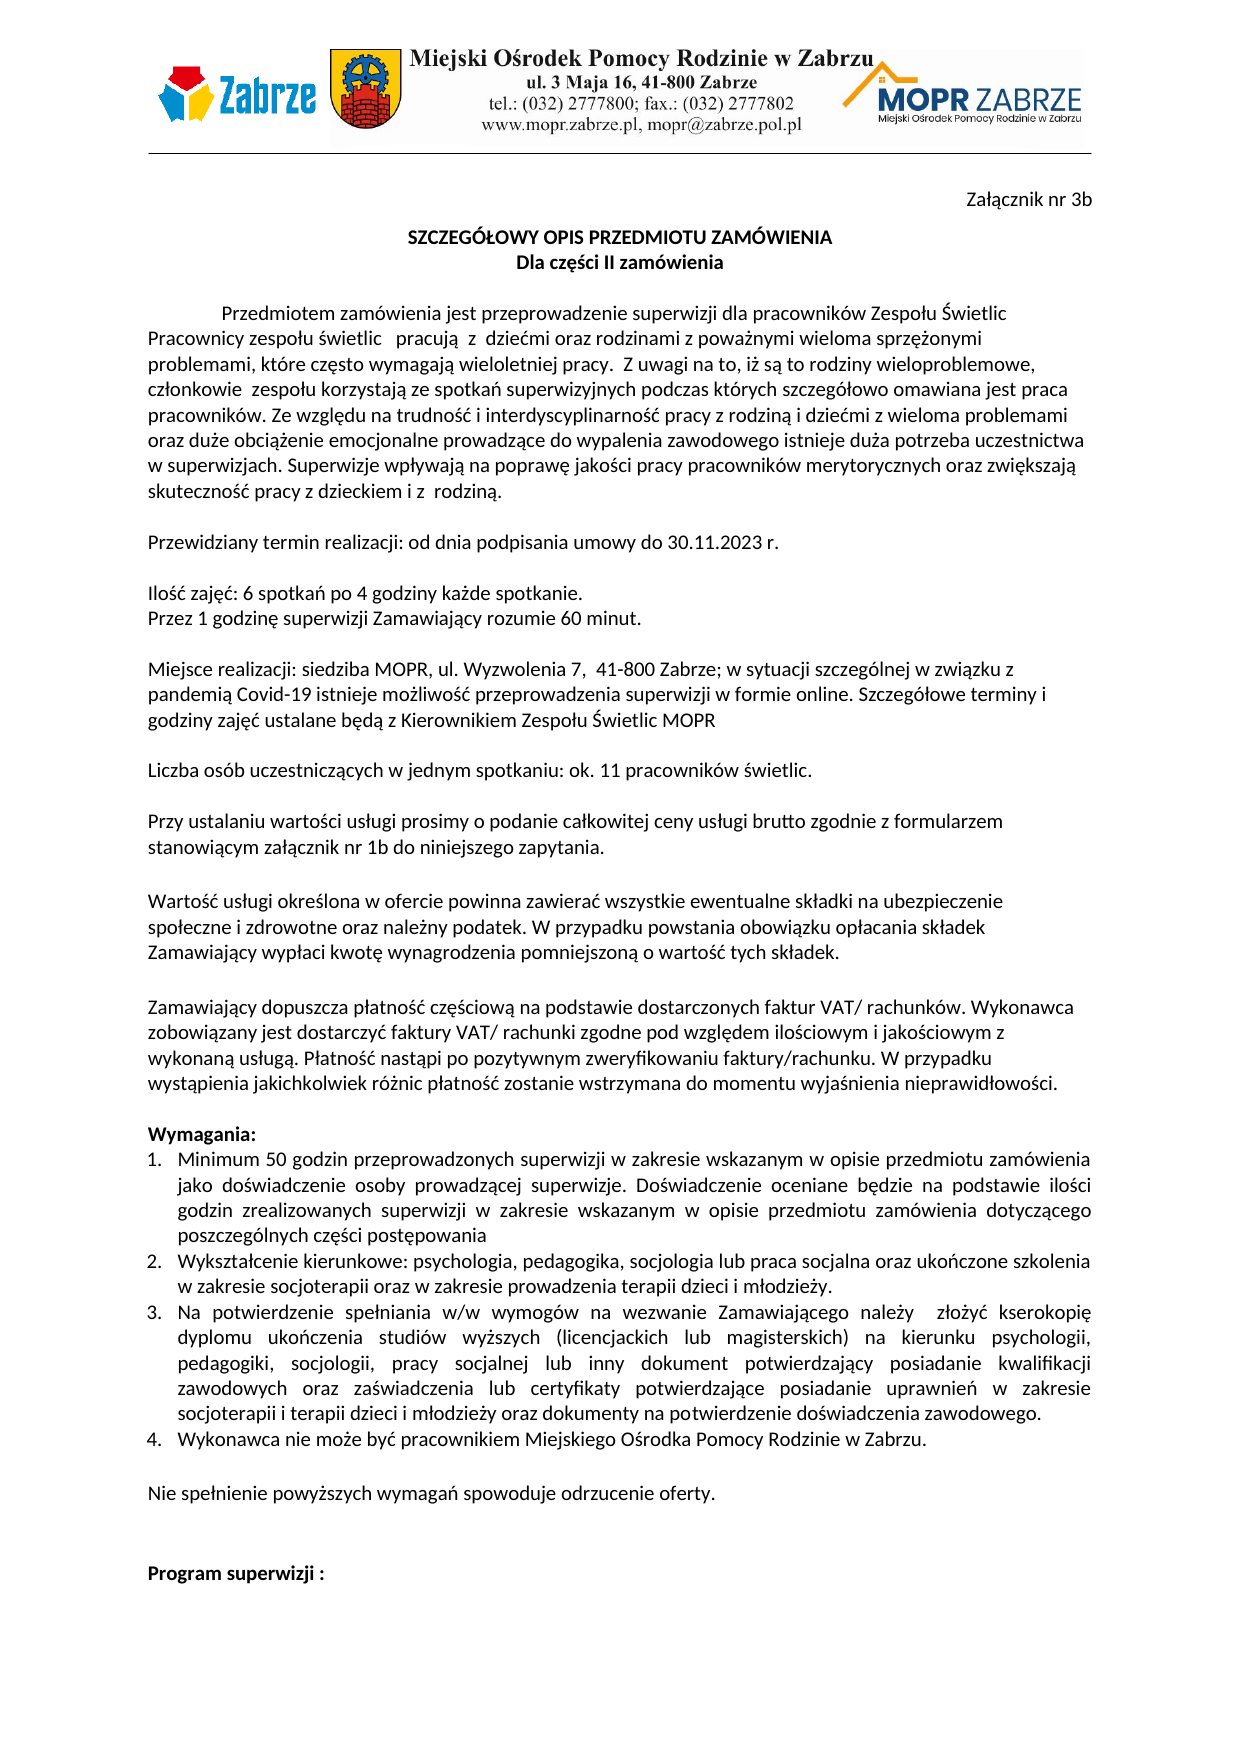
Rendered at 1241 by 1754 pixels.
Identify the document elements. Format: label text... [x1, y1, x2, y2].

text Wartość usługi określona w ofercie powinna zawierać wszystkie ewentualne składki na ubezpieczenie społeczne i zdrowotne oraz należny podatek. W przypadku powstania obowiązku opłacania składek Zamawiający wypłaci kwotę wynagrodzenia pomniejszoną o wartość tych składek. [148, 888, 1093, 965]
text SZCZEGÓŁOWY OPIS PRZEDMIOTU ZAMÓWIENIA [148, 224, 1093, 249]
text Załącznik nr 3b [148, 186, 1093, 211]
text Wymagania: [148, 1121, 1093, 1146]
list Wykonawca nie może być pracownikiem Miejskiego Ośrodka Pomocy Rodzinie w Zabrzu. [146, 1426, 1093, 1451]
text Liczba osób uczestniczących w jednym spotkaniu: ok. 11 pracowników świetlic. [148, 758, 1093, 783]
text Przy ustalaniu wartości usługi prosimy o podanie całkowitej ceny usługi brutto zgodnie z formularzem stanowiącym załącznik nr 1b do niniejszego zapytania. [148, 808, 1093, 859]
text Przewidziany termin realizacji: od dnia podpisania umowy do 30.11.2023 r. [148, 529, 1093, 554]
picture [147, 44, 1093, 158]
text Ilość zajęć: 6 spotkań po 4 godziny każde spotkanie. [148, 580, 1093, 605]
text Przez 1 godzinę superwizji Zamawiający rozumie 60 minut. [148, 605, 1093, 631]
text Nie spełnienie powyższych wymagań spowoduje odrzucenie oferty. [148, 1481, 1093, 1506]
text Miejsce realizacji: siedziba MOPR, ul. Wyzwolenia 7, 41-800 Zabrze; w sytuacji szczególnej w związku z pandemią Covid-19 istnieje możliwość przeprowadzenia superwizji w formie online. Szczegółowe terminy i godziny zajęć ustalane będą z Kierownikiem Zespołu Świetlic MOPR [148, 656, 1093, 732]
list Na potwierdzenie spełniania w/w wymogów na wezwanie Zamawiającego należy złożyć kserokopię dyplomu ukończenia studiów wyższych (licencjackich lub magisterskich) na kierunku psychologii, pedagogiki, socjologii, pracy socjalnej lub inny dokument potwierdzający posiadanie kwalifikacji zawodowych oraz zaświadczenia lub certyfikaty potwierdzające posiadanie uprawnień w zakresie socjoterapii i terapii dzieci i młodzieży oraz dokumenty na potwierdzenie doświadczenia zawodowego. [146, 1299, 1093, 1426]
text Dla części II zamówienia [148, 249, 1093, 275]
text Zamawiający dopuszcza płatność częściową na podstawie dostarczonych faktur VAT/ rachunków. Wykonawca zobowiązany jest dostarczyć faktury VAT/ rachunki zgodne pod względem ilościowym i jakościowym z wykonaną usługą. Płatność nastąpi po pozytywnym zweryfikowaniu faktury/rachunku. W przypadku wystąpienia jakichkolwiek różnic płatność zostanie wstrzymana do momentu wyjaśnienia nieprawidłowości. [148, 994, 1093, 1096]
text Przedmiotem zamówienia jest przeprowadzenie superwizji dla pracowników Zespołu Świetlic Pracownicy zespołu świetlic pracują z dziećmi oraz rodzinami z poważnymi wieloma sprzężonymi problemami, które często wymagają wieloletniej pracy. Z uwagi na to, iż są to rodziny wieloproblemowe, członkowie zespołu korzystają ze spotkań superwizyjnych podczas których szczegółowo omawiana jest praca pracowników. Ze względu na trudność i interdyscyplinarność pracy z rodziną i dziećmi z wieloma problemami oraz duże obciążenie emocjonalne prowadzące do wypalenia zawodowego istnieje duża potrzeba uczestnictwa w superwizjach. Superwizje wpływają na poprawę jakości pracy pracowników merytorycznych oraz zwiększają skuteczność pracy z dzieckiem i z rodziną. [148, 300, 1093, 503]
list Minimum 50 godzin przeprowadzonych superwizji w zakresie wskazanym w opisie przedmiotu zamówienia jako doświadczenie osoby prowadzącej superwizje. Doświadczenie oceniane będzie na podstawie ilości godzin zrealizowanych superwizji w zakresie wskazanym w opisie przedmiotu zamówienia dotyczącego poszczególnych części postępowania [146, 1146, 1093, 1248]
list Wykształcenie kierunkowe: psychologia, pedagogika, socjologia lub praca socjalna oraz ukończone szkolenia w zakresie socjoterapii oraz w zakresie prowadzenia terapii dzieci i młodzieży. [146, 1248, 1093, 1299]
text Program superwizji : [148, 1561, 1093, 1586]
